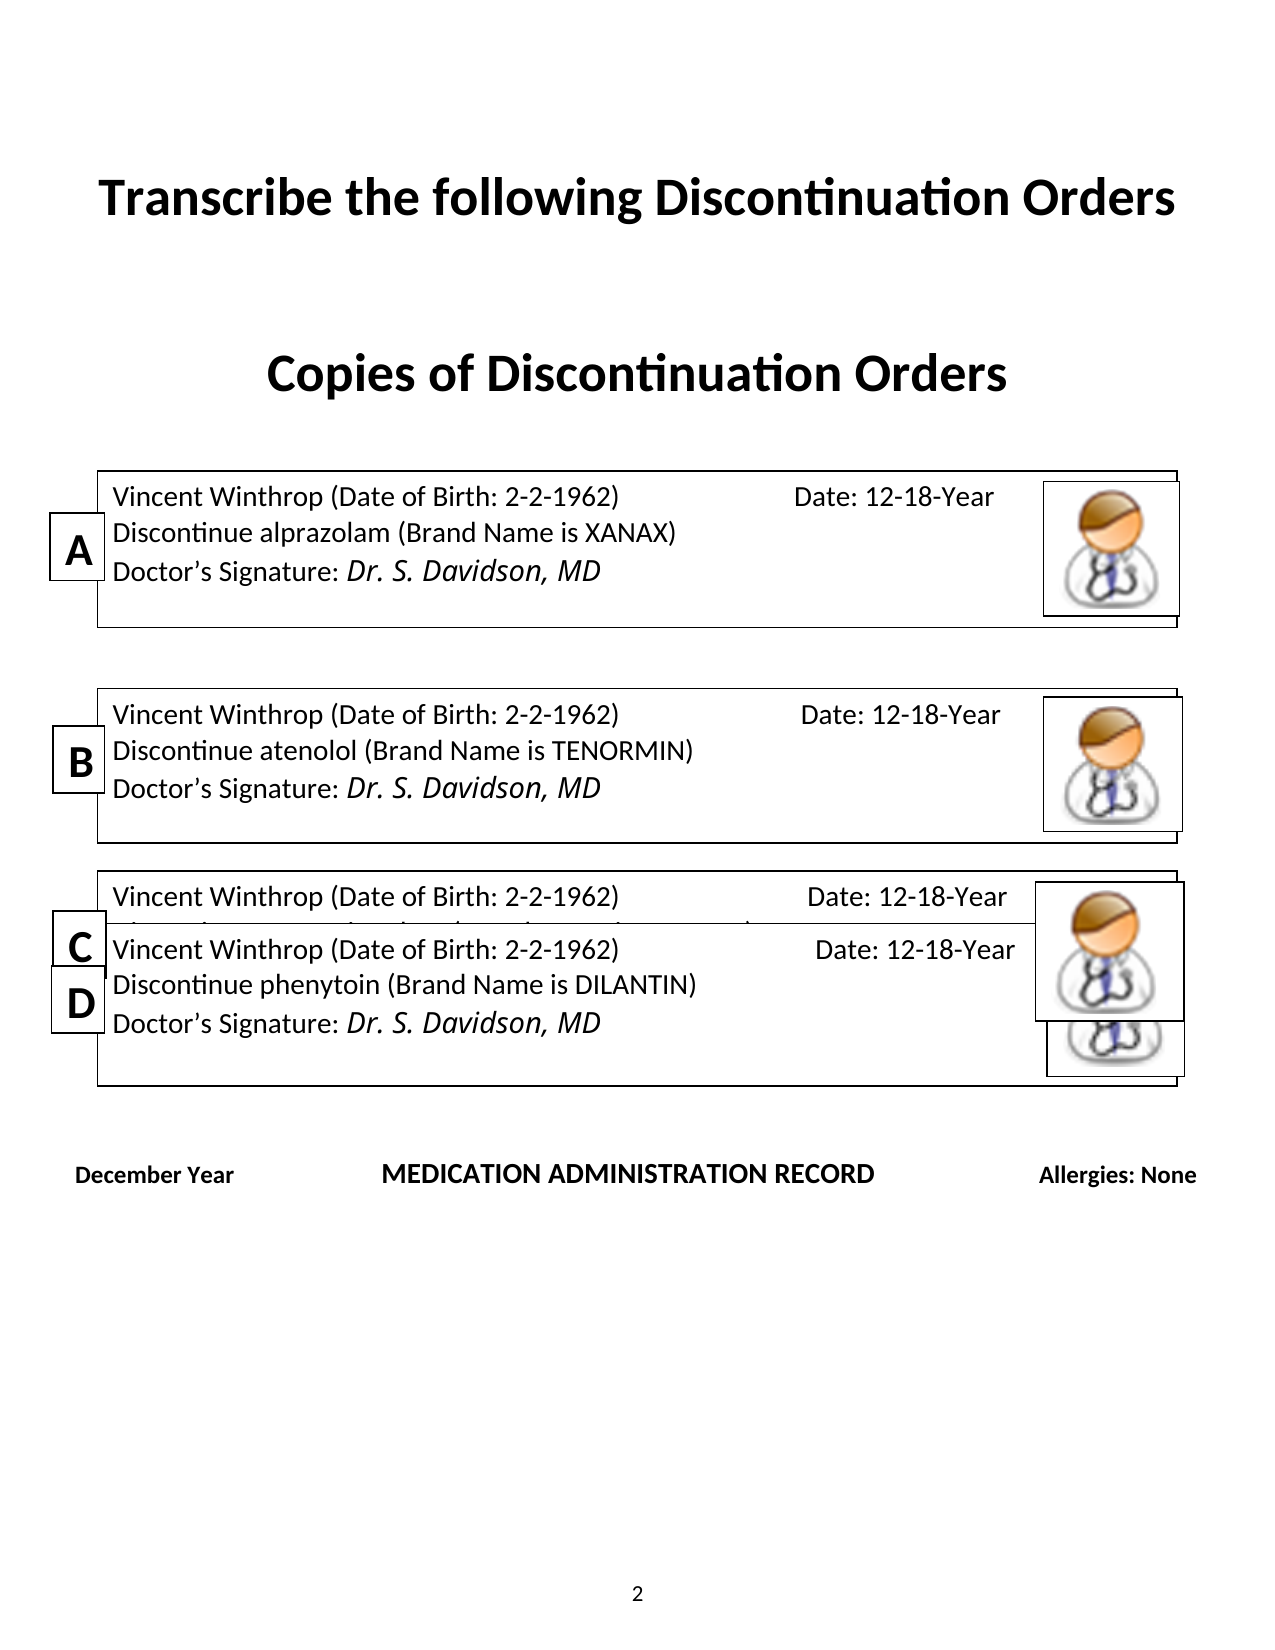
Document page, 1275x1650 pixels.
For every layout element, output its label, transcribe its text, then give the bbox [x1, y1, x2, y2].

text Copies of Discontinuation Orders [75, 339, 1200, 405]
text December Year MEDICATION ADMINISTRATION RECORD Allergies: None [75, 1155, 1200, 1191]
text Transcribe the following Discontinuation Orders [75, 163, 1200, 229]
